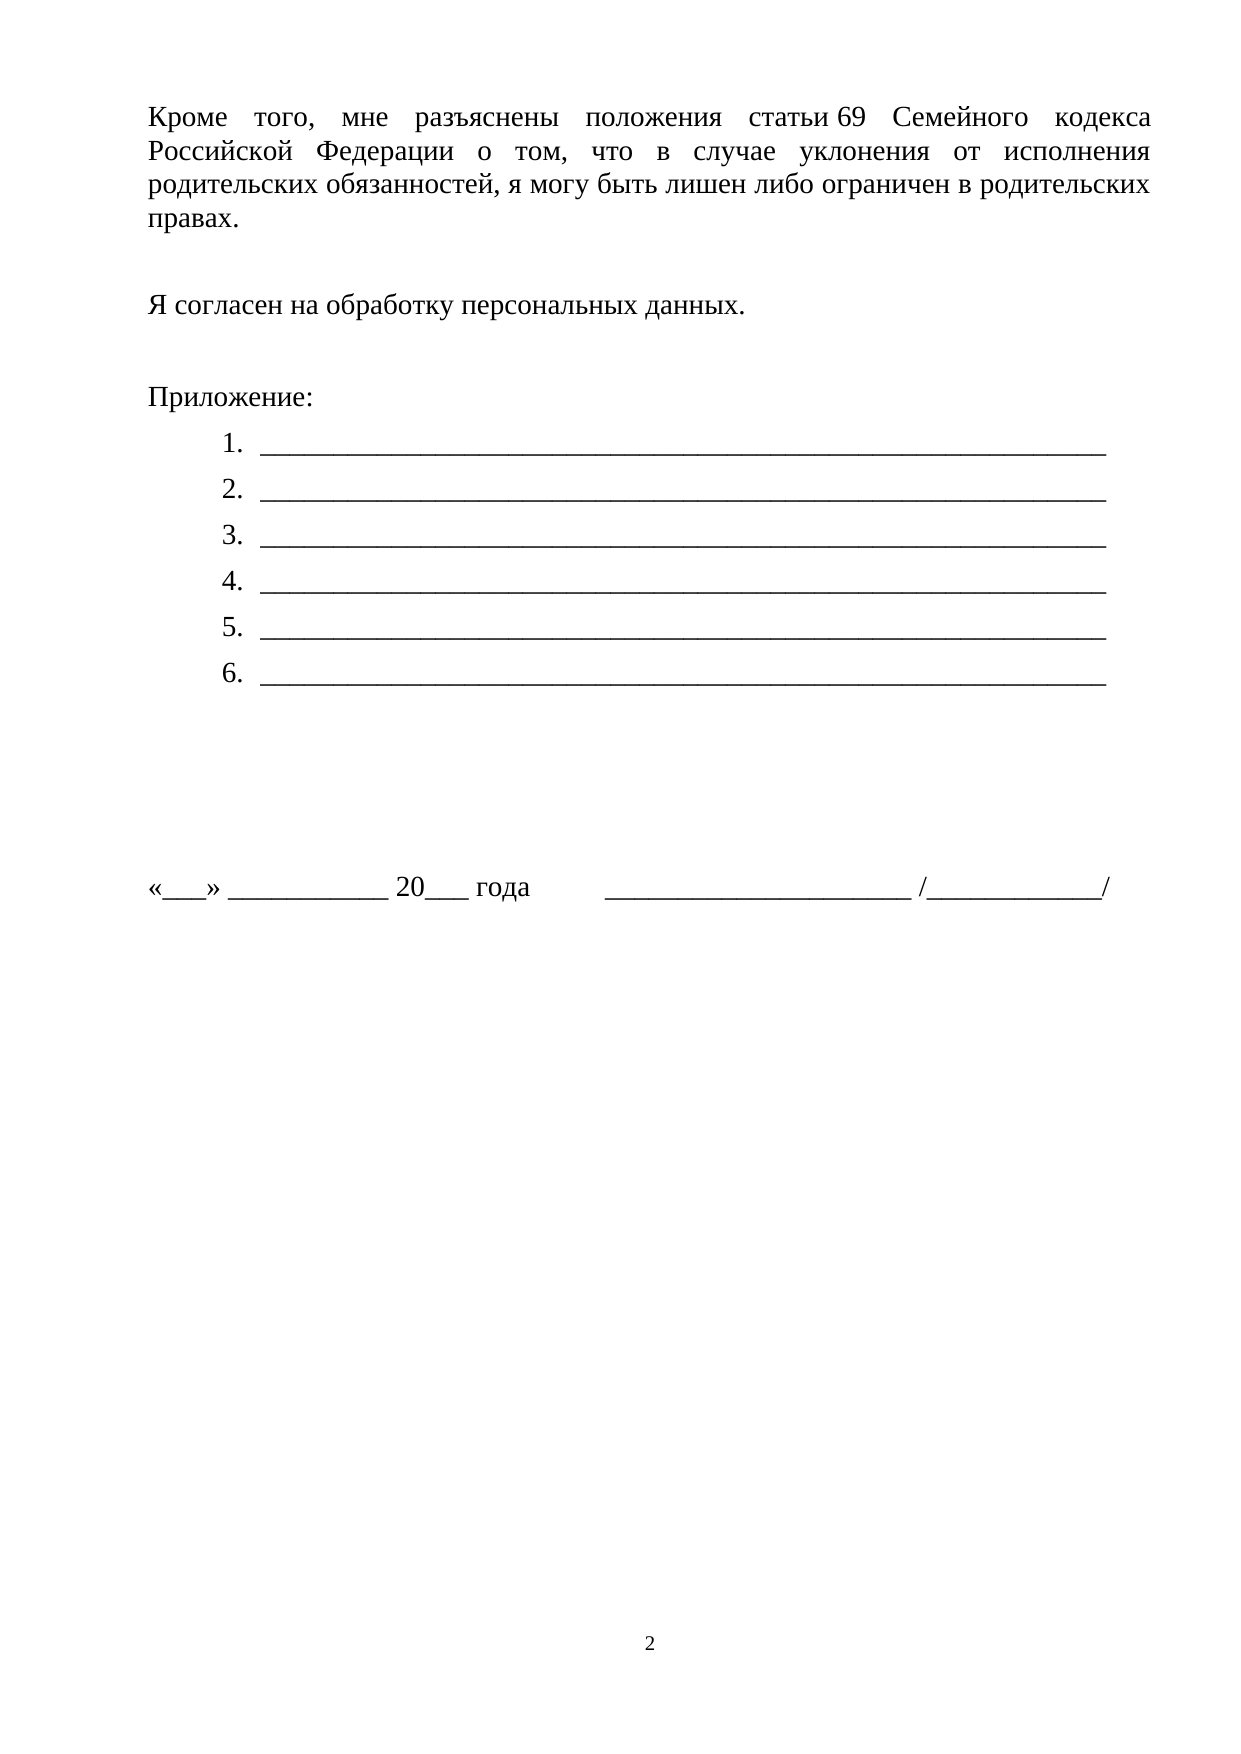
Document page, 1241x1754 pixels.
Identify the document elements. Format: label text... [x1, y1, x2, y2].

text «___» ___________ 20___ года _____________________ /____________/ [148, 869, 1152, 903]
list __________________________________________________________ [222, 609, 1152, 643]
list __________________________________________________________ [222, 471, 1152, 505]
list __________________________________________________________ [222, 563, 1152, 597]
list __________________________________________________________ [222, 425, 1152, 459]
text Приложение: [148, 379, 1152, 413]
text Я согласен на обработку персональных данных. [148, 287, 1152, 321]
list __________________________________________________________ [222, 655, 1152, 689]
list __________________________________________________________ [222, 517, 1152, 551]
text Кроме того, мне разъяснены положения статьи 69 Семейного кодекса Российской Федерации о том, что в случае уклонения от исполнения родительских обязанностей, я могу быть лишен либо ограничен в родительских правах. [148, 99, 1152, 233]
